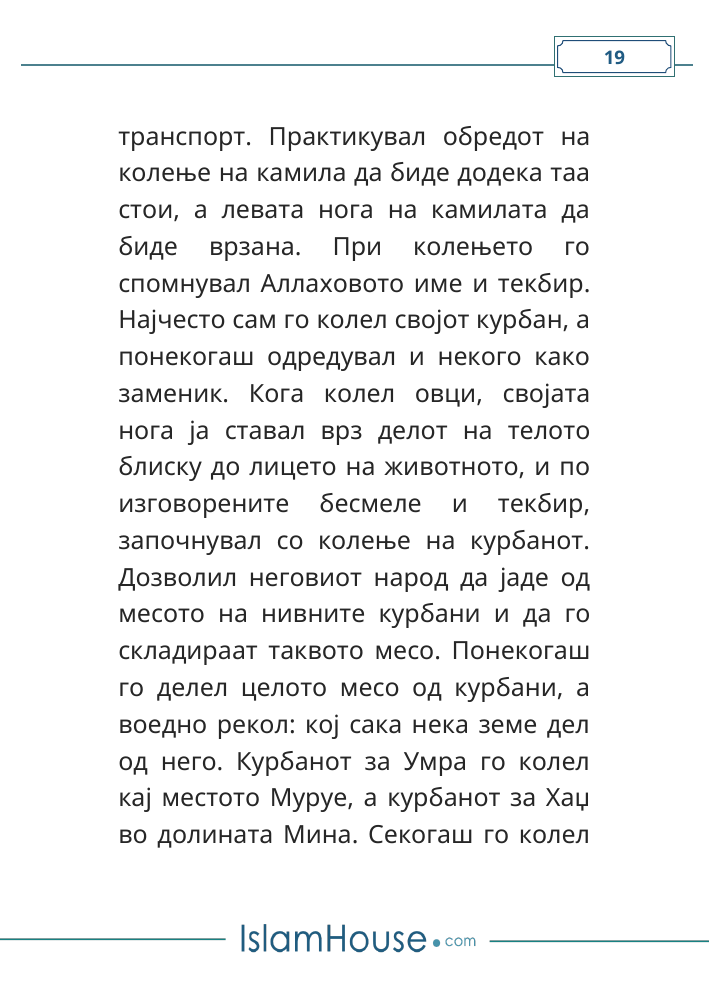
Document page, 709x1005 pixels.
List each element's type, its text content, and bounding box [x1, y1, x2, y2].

picture [233, 919, 709, 959]
picture [0, 918, 226, 956]
